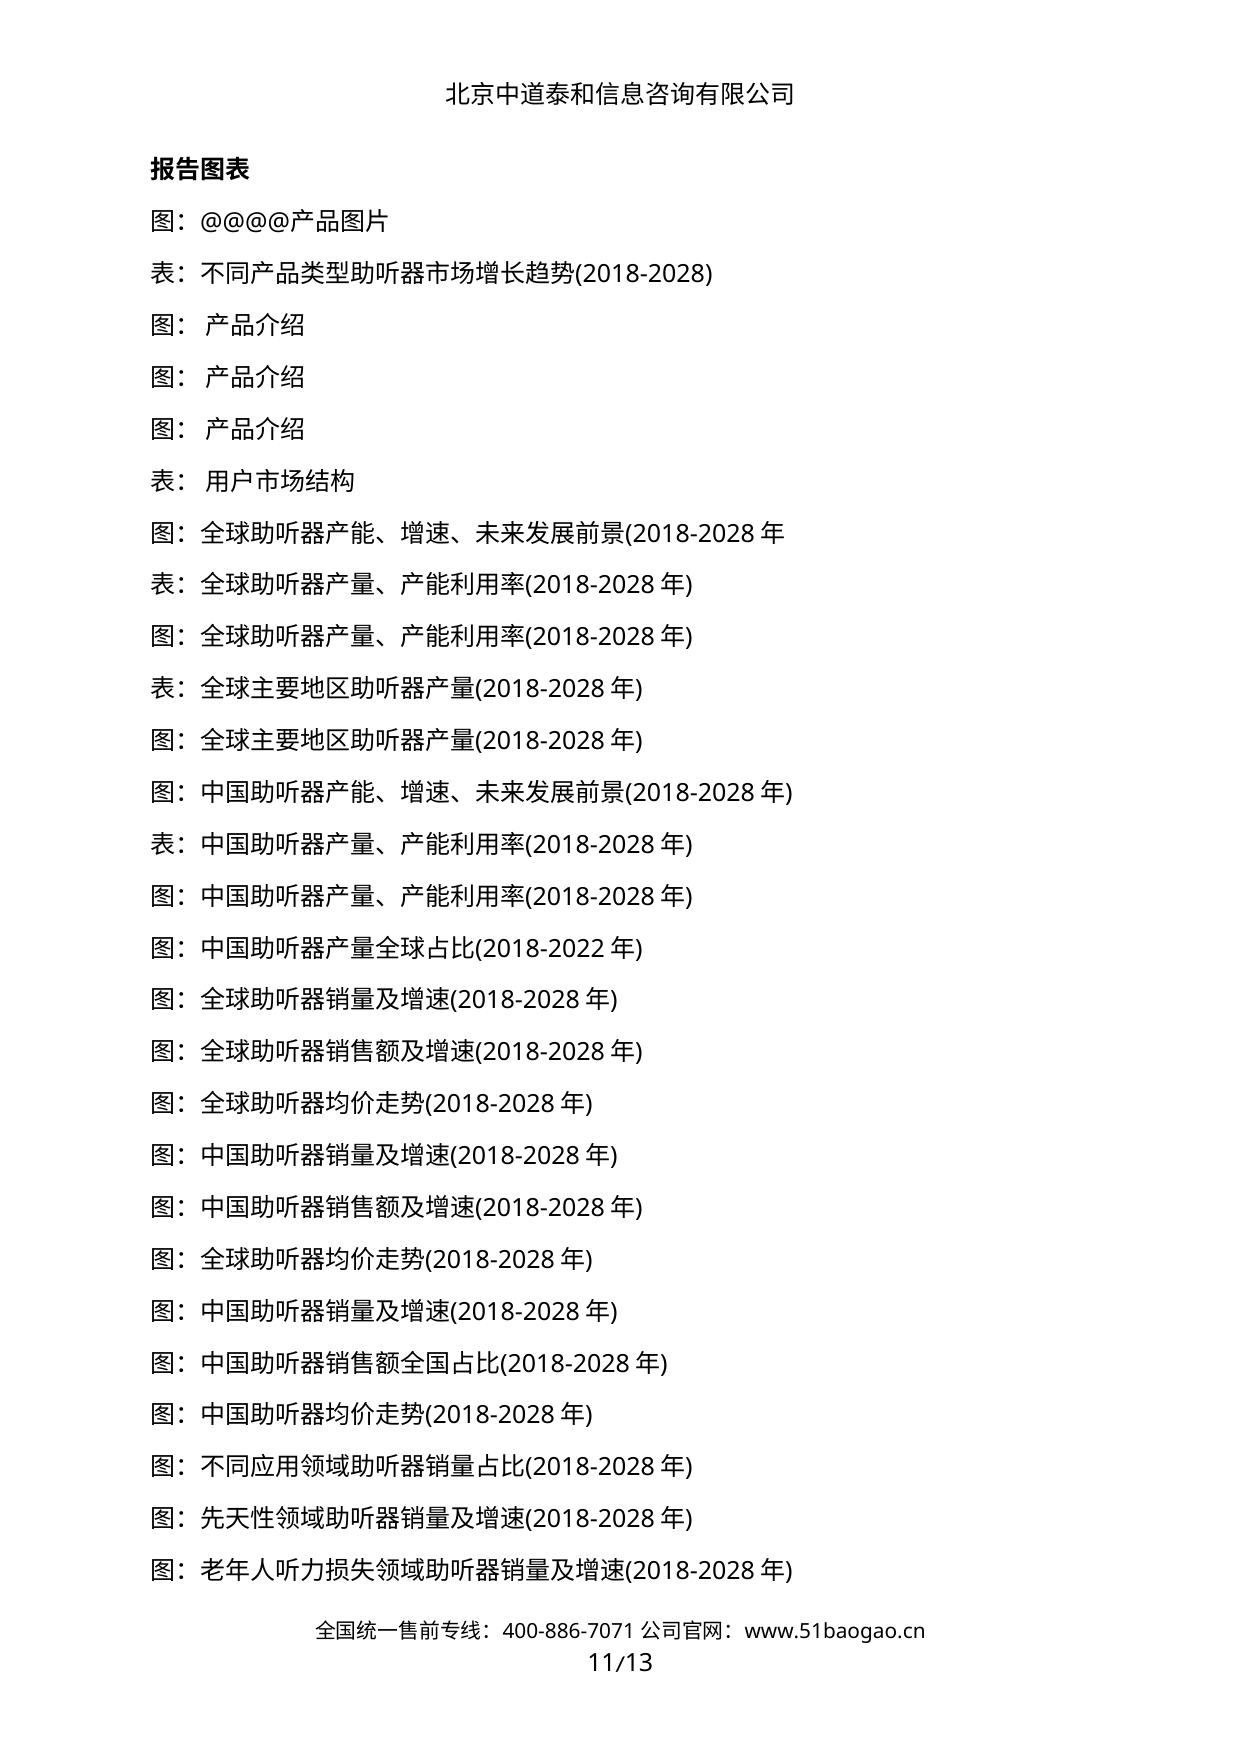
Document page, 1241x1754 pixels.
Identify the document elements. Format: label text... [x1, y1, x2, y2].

text 图：全球主要地区助听器产量(2018-2028年) [150, 721, 1090, 757]
text 图： 产品介绍 [150, 357, 1090, 394]
text 图：老年人听力损失领域助听器销量及增速(2018-2028年) [150, 1551, 1090, 1587]
text 表：中国助听器产量、产能利用率(2018-2028年) [150, 824, 1090, 861]
text 图：全球助听器均价走势(2018-2028年) [150, 1239, 1090, 1276]
text 图：全球助听器均价走势(2018-2028年) [150, 1084, 1090, 1120]
text 图：全球助听器产量、产能利用率(2018-2028年) [150, 617, 1090, 653]
text 表：不同产品类型助听器市场增长趋势(2018-2028) [150, 254, 1090, 290]
text 图：中国助听器销量及增速(2018-2028年) [150, 1291, 1090, 1327]
text 图：中国助听器产量全球占比(2018-2022年) [150, 928, 1090, 964]
text 图：中国助听器销量及增速(2018-2028年) [150, 1136, 1090, 1172]
text 图：不同应用领域助听器销量占比(2018-2028年) [150, 1447, 1090, 1483]
text 表：全球主要地区助听器产量(2018-2028年) [150, 669, 1090, 705]
text 报告图表 [150, 150, 1090, 186]
text 表：全球助听器产量、产能利用率(2018-2028年) [150, 565, 1090, 601]
text 表： 用户市场结构 [150, 461, 1090, 497]
text 图：全球助听器销售额及增速(2018-2028年) [150, 1032, 1090, 1068]
text 图：先天性领域助听器销量及增速(2018-2028年) [150, 1499, 1090, 1535]
text 图：@@@@产品图片 [150, 202, 1090, 238]
text 图：中国助听器销售额全国占比(2018-2028年) [150, 1343, 1090, 1379]
text 图：中国助听器产量、产能利用率(2018-2028年) [150, 876, 1090, 912]
text 图： 产品介绍 [150, 409, 1090, 446]
text 图：全球助听器产能、增速、未来发展前景(2018-2028年 [150, 513, 1090, 549]
text 图：中国助听器产能、增速、未来发展前景(2018-2028年) [150, 772, 1090, 809]
text 图：全球助听器销量及增速(2018-2028年) [150, 980, 1090, 1016]
text 图：中国助听器销售额及增速(2018-2028年) [150, 1187, 1090, 1224]
text 图： 产品介绍 [150, 306, 1090, 342]
text 图：中国助听器均价走势(2018-2028年) [150, 1395, 1090, 1431]
